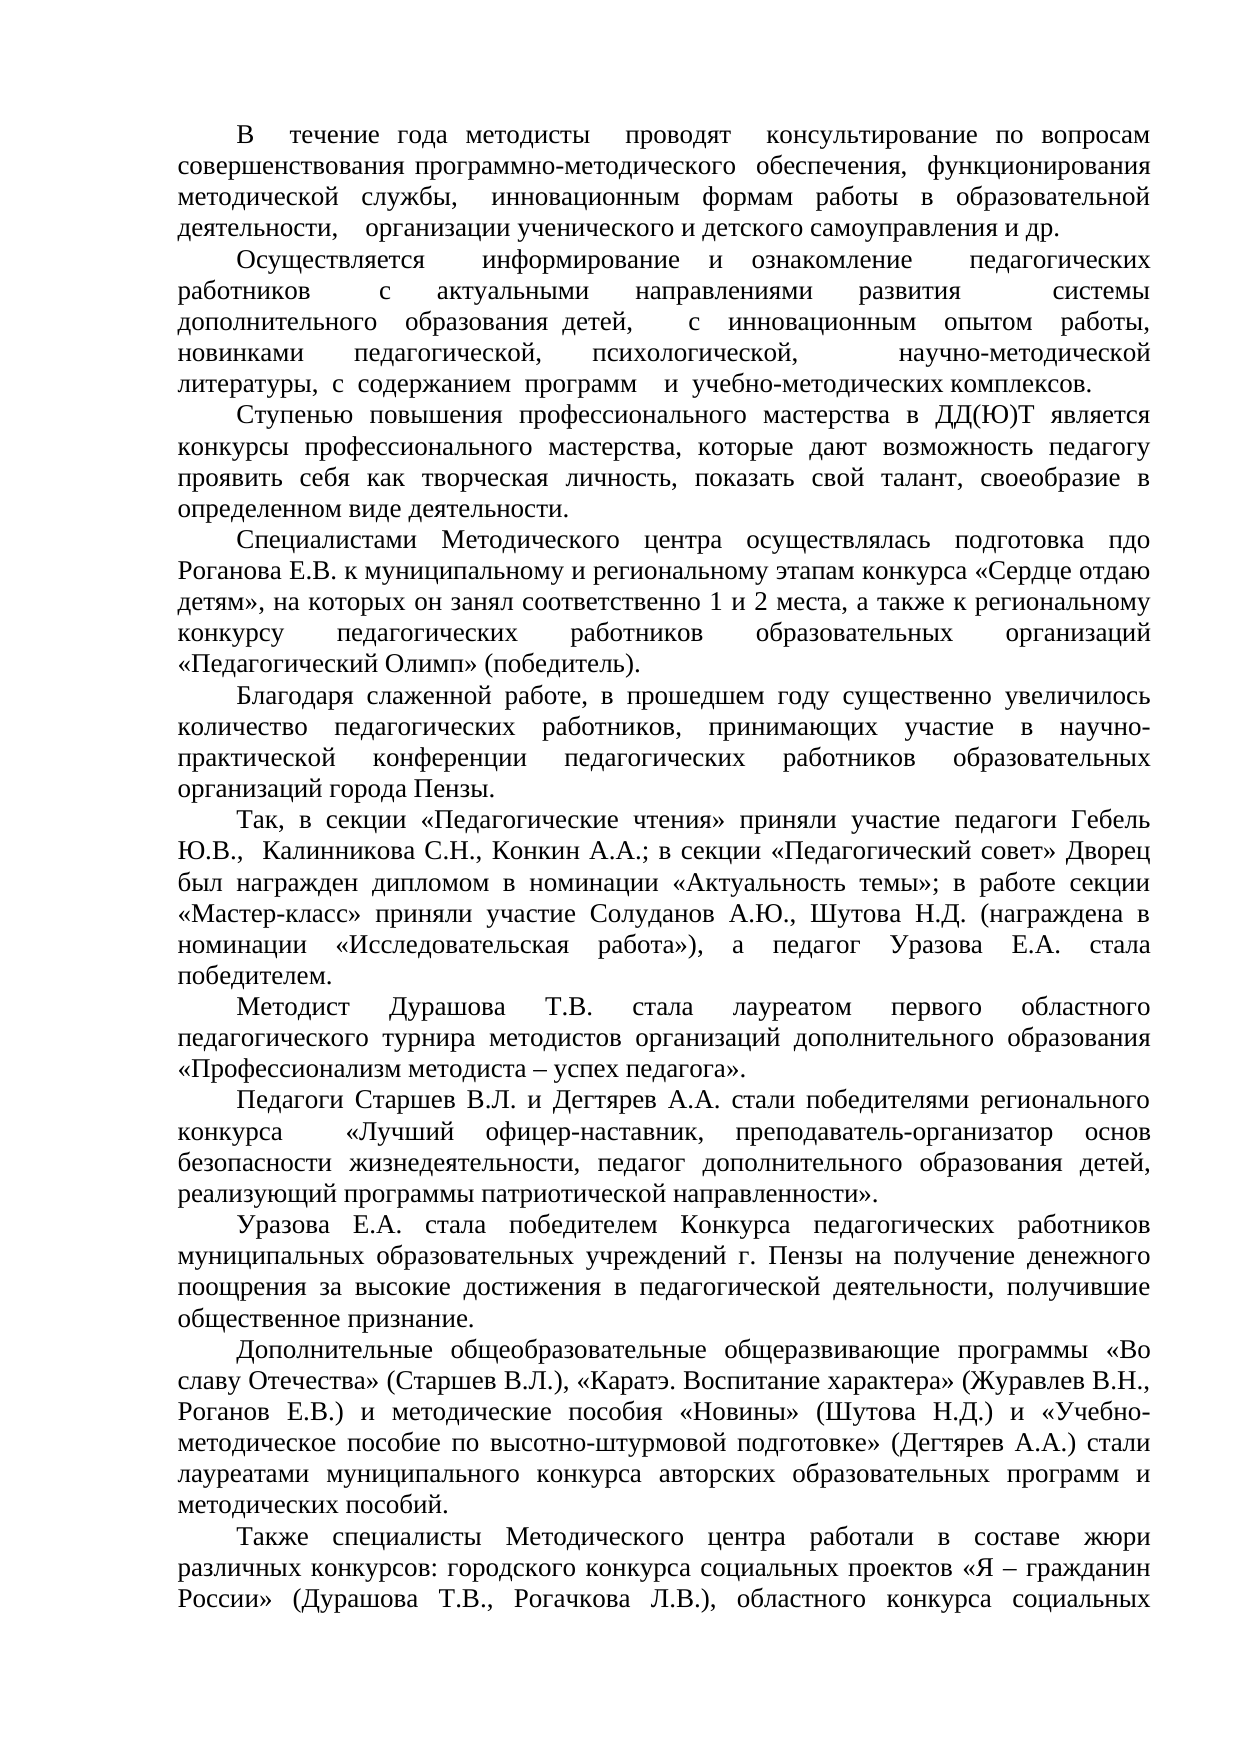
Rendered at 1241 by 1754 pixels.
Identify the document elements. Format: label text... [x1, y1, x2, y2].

text Ступенью повышения профессионального мастерства в ДД(Ю)Т является конкурсы профессионального мастерства, которые дают возможность педагогу проявить себя как творческая личность, показать свой талант, своеобразие в определенном виде деятельности. [177, 398, 1152, 523]
text Уразова Е.А. стала победителем Конкурса педагогических работников муниципальных образовательных учреждений г. Пензы на получение денежного поощрения за высокие достижения в педагогической деятельности, получившие общественное признание. [177, 1208, 1152, 1333]
text Специалистами Методического центра осуществлялась подготовка пдо Роганова Е.В. к муниципальному и региональному этапам конкурса «Сердце отдаю детям», на которых он занял соответственно 1 и 2 места, а также к региональному конкурсу педагогических работников образовательных организаций «Педагогический Олимп» (победитель). [177, 523, 1152, 679]
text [177, 1520, 1152, 1613]
text В течение года методисты проводят консультирование по вопросам совершенствования программно-методического обеспечения, функционирования методической службы, инновационным формам работы в образовательной деятельности, организации ученического и детского самоуправления и др. [177, 118, 1152, 243]
text Методист Дурашова Т.В. стала лауреатом первого областного педагогического турнира методистов организаций дополнительного образования «Профессионализм методиста – успех педагога». [177, 990, 1152, 1084]
text Дополнительные общеобразовательные общеразвивающие программы «Во славу Отечества» (Старшев В.Л.), «Каратэ. Воспитание характера» (Журавлев В.Н., Роганов Е.В.) и методические пособия «Новины» (Шутова Н.Д.) и «Учебно-методическое пособие по высотно-штурмовой подготовке» (Дегтярев А.А.) стали лауреатами муниципального конкурса авторских образовательных программ и методических пособий. [177, 1333, 1152, 1520]
text Осуществляется информирование и ознакомление педагогических работников с актуальными направлениями развития системы дополнительного образования детей, с инновационным опытом работы, новинками педагогической, психологической, научно-методической литературы, с содержанием программ и учебно-методических комплексов. [177, 243, 1152, 398]
text Педагоги Старшев В.Л. и Дегтярев А.А. стали победителями регионального конкурса «Лучший офицер-наставник, преподаватель-организатор основ безопасности жизнедеятельности, педагог дополнительного образования детей, реализующий программы патриотической направленности». [177, 1084, 1152, 1208]
text Благодаря слаженной работе, в прошедшем году существенно увеличилось количество педагогических работников, принимающих участие в научно-практической конференции педагогических работников образовательных организаций города Пензы. [177, 679, 1152, 803]
text Так, в секции «Педагогические чтения» приняли участие педагоги Гебель Ю.В., Калинникова С.Н., Конкин А.А.; в секции «Педагогический совет» Дворец был награжден дипломом в номинации «Актуальность темы»; в работе секции «Мастер-класс» приняли участие Солуданов А.Ю., Шутова Н.Д. (награждена в номинации «Исследовательская работа»), а педагог Уразова Е.А. стала победителем. [177, 803, 1152, 990]
